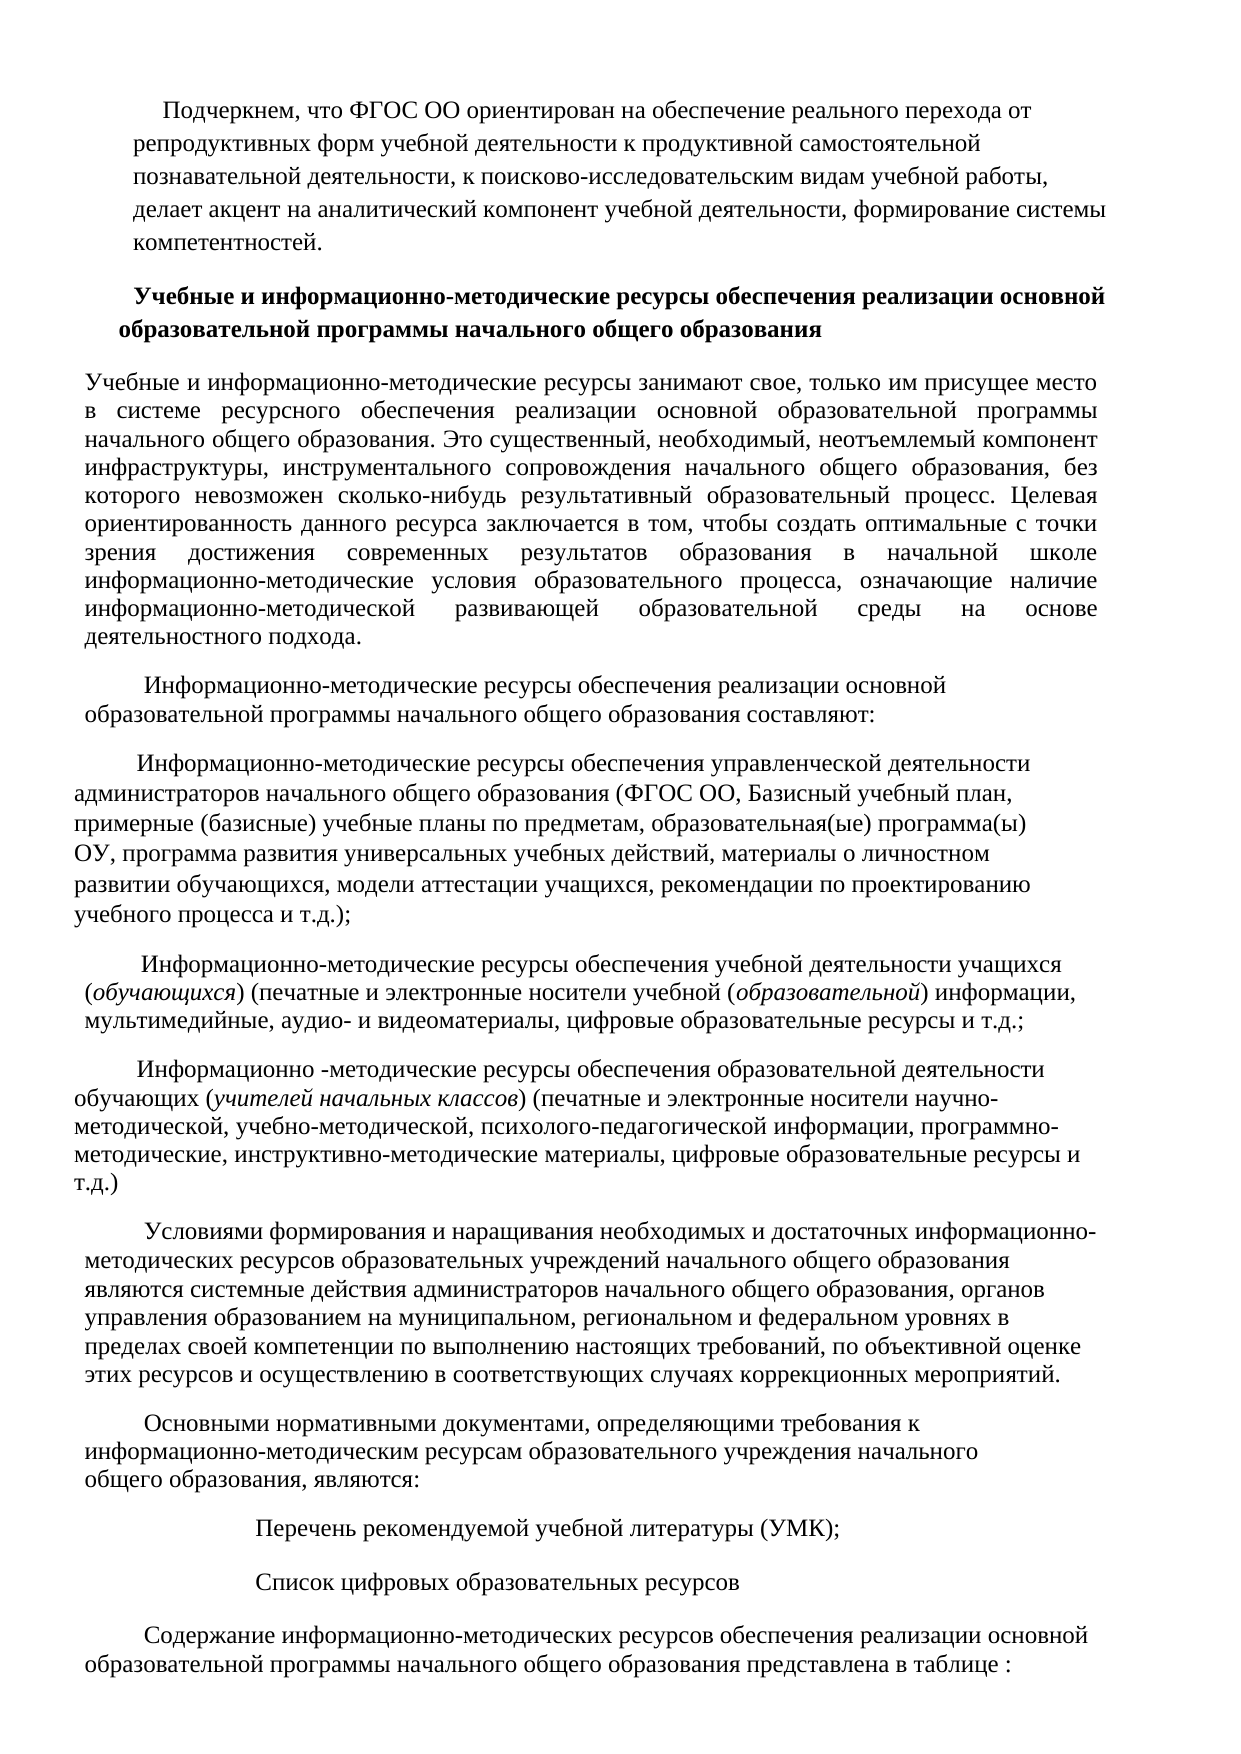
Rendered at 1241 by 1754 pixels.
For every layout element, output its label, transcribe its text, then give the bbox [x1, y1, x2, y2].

text Информационно -методические ресурсы обеспечения образовательной деятельности обучающих (учителей начальных классов) (печатные и электронные носители научно-методической, учебно-методической, психолого-педагогической информации, программно-методические, инструктивно-методические материалы, цифровые образовательные ресурсы и т.д.) [74, 1055, 1117, 1196]
text Информационно-методические ресурсы обеспечения реализации основной образовательной программы начального общего образования составляют: [84, 671, 1077, 727]
text Основными нормативными документами, определяющими требования к информационно-методическим ресурсам образовательного учреждения начального общего образования, являются: [84, 1409, 1061, 1493]
text Информационно-методические ресурсы обеспечения учебной деятельности учащихся (обучающихся) (печатные и электронные носители учебной (образовательной) информации, мультимедийные, аудио- и видеоматериалы, цифровые образовательные ресурсы и т.д.; [84, 950, 1079, 1034]
text Содержание информационно-методических ресурсов обеспечения реализации основной образовательной программы начального общего образования представлена в таблице : [84, 1621, 1092, 1677]
text Условиями формирования и наращивания необходимых и достаточных информационно-методических ресурсов образовательных учреждений начального общего образования являются системные действия администраторов начального общего образования, органов управления образованием на муниципальном, региональном и федеральном уровнях в пределах своей компетенции по выполнению настоящих требований, по объективной оценке этих ресурсов и осуществлению в соответствующих случаях коррекционных мероприятий. [84, 1217, 1107, 1388]
text Перечень рекомендуемой учебной литературы (УМК); [255, 1513, 1152, 1542]
text Учебные и информационно-методические ресурсы занимают свое, только им присущее место в системе ресурсного обеспечения реализации основной образовательной программы начального общего образования. Это существенный, необходимый, неотъемлемый компонент инфраструктуры, инструментального сопровождения начального общего образования, без которого невозможен сколько-нибудь результативный образовательный процесс. Целевая ориентированность данного ресурса заключается в том, чтобы создать оптимальные с точки зрения достижения современных результатов образования в начальной школе информационно-методические условия образовательного процесса, означающие наличие информационно-методической развивающей образовательной среды на основе деятельностного подхода. [84, 368, 1098, 650]
text Информационно-методические ресурсы обеспечения управленческой деятельности администраторов начального общего образования (ФГОС ОО, Базисный учебный план, примерные (базисные) учебные планы по предметам, образовательная(ые) программа(ы) ОУ, программа развития универсальных учебных действий, материалы о личностном развитии обучающихся, модели аттестации учащихся, рекомендации по проектированию учебного процесса и т.д.); [74, 748, 1071, 927]
text Подчеркнем, что ФГОС ОО ориентирован на обеспечение реального перехода от репродуктивных форм учебной деятельности к продуктивной самостоятельной познавательной деятельности, к поисково-исследовательским видам учебной работы, делает акцент на аналитический компонент учебной деятельности, формирование системы компетентностей. [133, 95, 1117, 256]
text Учебные и информационно-методические ресурсы обеспечения реализации основной образовательной программы начального общего образования [118, 281, 1150, 343]
text Список цифровых образовательных ресурсов [255, 1567, 1152, 1596]
